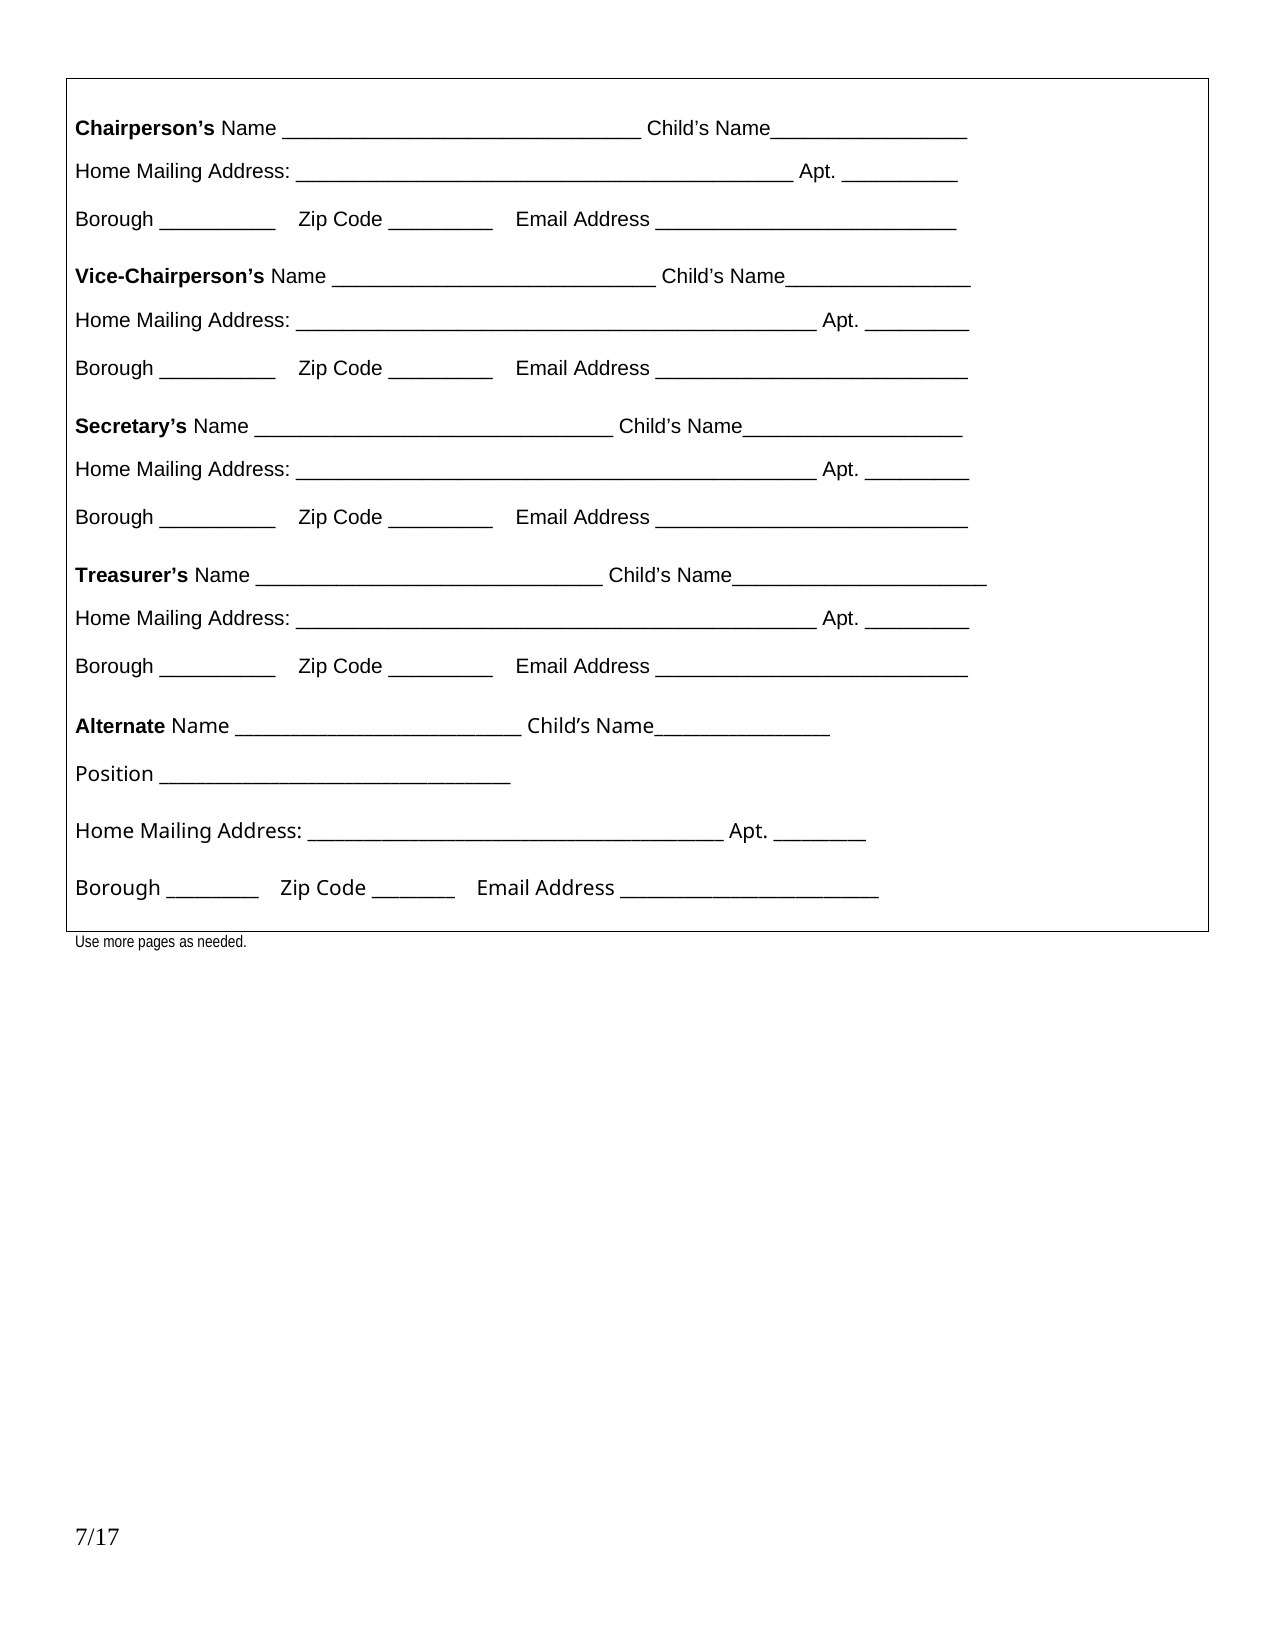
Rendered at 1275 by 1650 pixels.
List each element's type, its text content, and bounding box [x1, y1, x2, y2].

subtitle Borough __________ Zip Code _________ Email Address ___________________________ [75, 653, 1200, 677]
subtitle Borough __________ Zip Code _________ Email Address __________________________ [75, 206, 1200, 230]
subtitle Home Mailing Address: ___________________________________________ Apt. __________ [75, 158, 1200, 182]
subtitle Vice-Chairperson’s Name ____________________________ Child’s Name________________ [75, 264, 1200, 288]
subtitle Home Mailing Address: _____________________________________________ Apt. __________ [75, 816, 1200, 844]
subtitle Alternate Name _______________________________ Child’s Name___________________ [75, 712, 1200, 740]
subtitle Home Mailing Address: _____________________________________________ Apt. _________ [75, 606, 1200, 629]
subtitle Position ______________________________________ [75, 759, 1200, 788]
subtitle Home Mailing Address: _____________________________________________ Apt. _________ [75, 457, 1200, 481]
subtitle Treasurer’s Name ______________________________ Child’s Name______________________ [75, 562, 1200, 586]
text Use more pages as needed. [75, 932, 1200, 951]
subtitle Secretary’s Name _______________________________ Child’s Name___________________ [75, 413, 1200, 437]
subtitle Home Mailing Address: _____________________________________________ Apt. _________ [75, 307, 1200, 331]
subtitle Chairperson’s Name _______________________________ Child’s Name_________________ [75, 115, 1200, 139]
subtitle Borough __________ Zip Code _________ Email Address ___________________________ [75, 355, 1200, 379]
subtitle Borough __________ Zip Code _________ Email Address ____________________________ [67, 870, 1208, 931]
subtitle Borough __________ Zip Code _________ Email Address ___________________________ [75, 504, 1200, 528]
